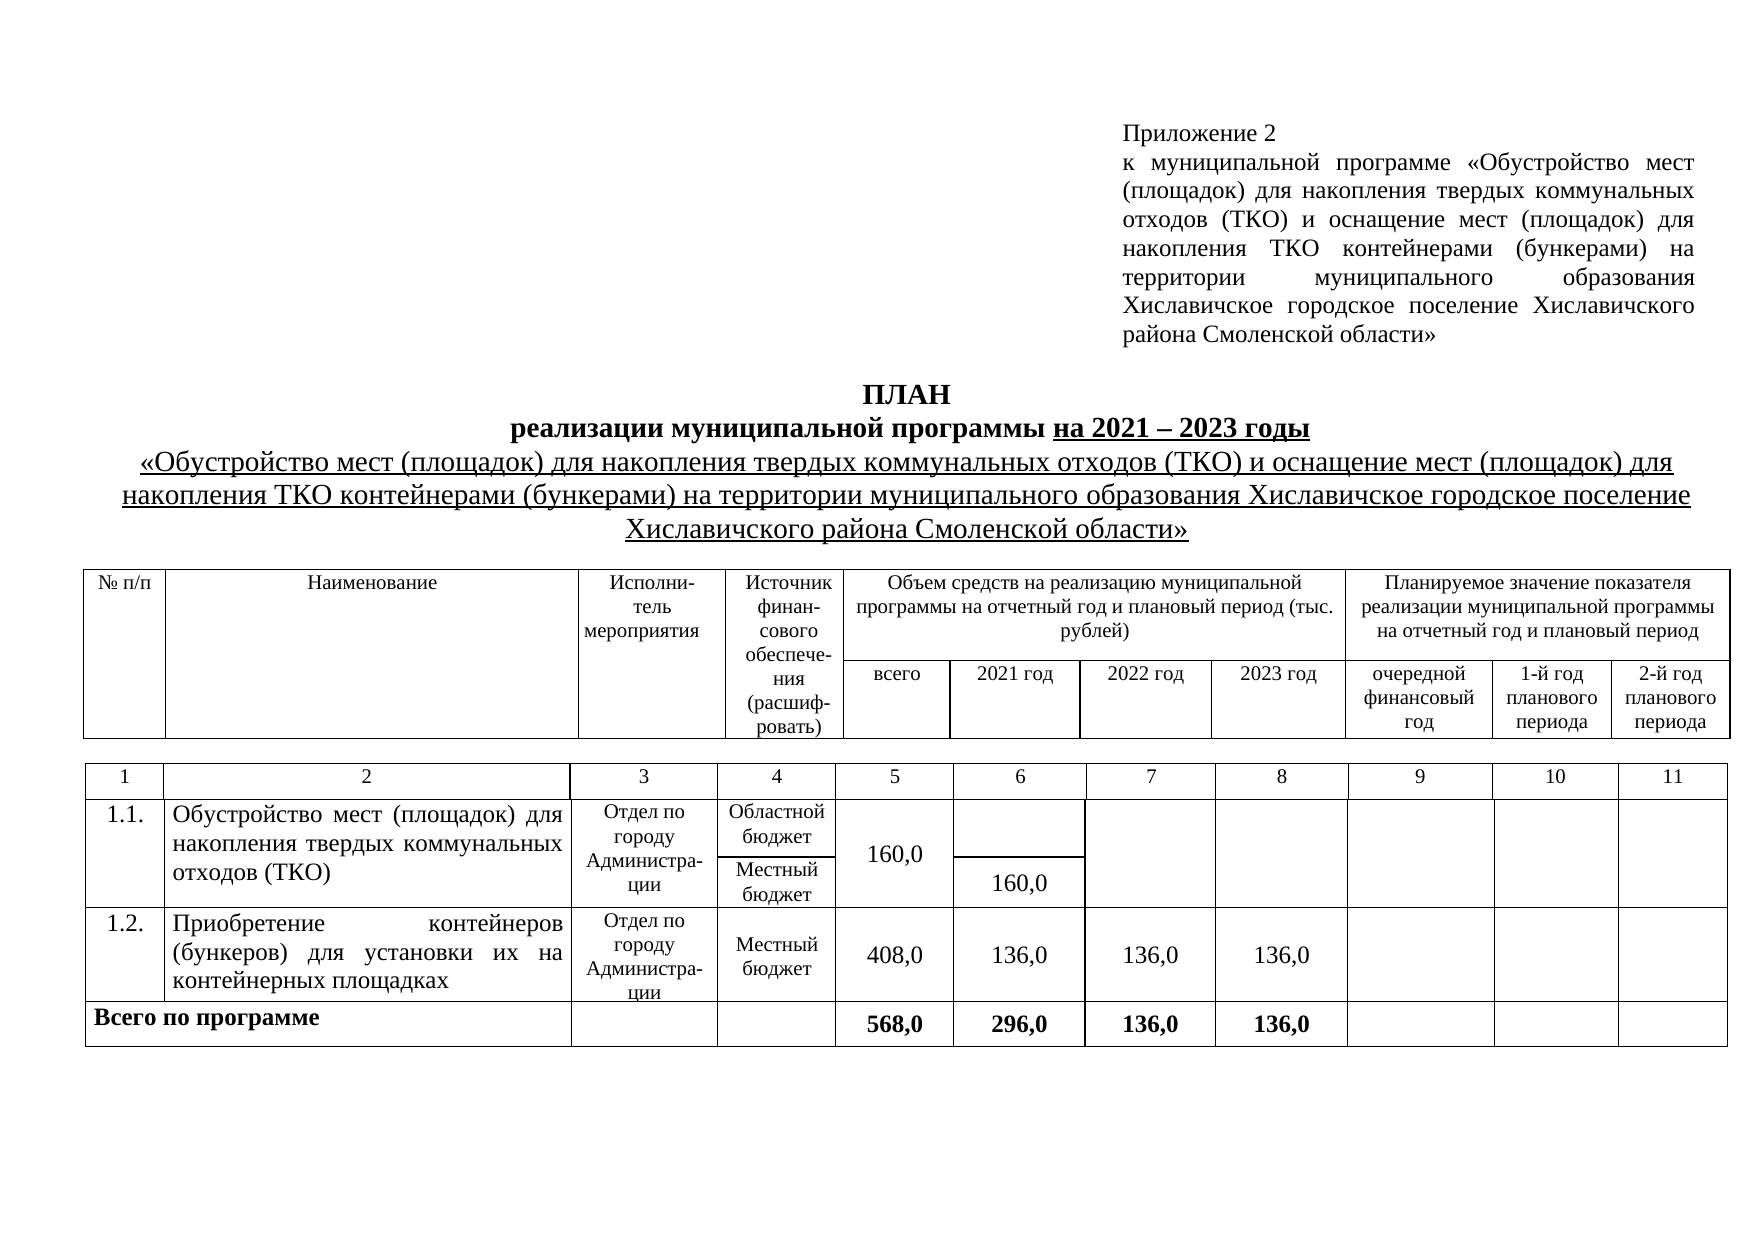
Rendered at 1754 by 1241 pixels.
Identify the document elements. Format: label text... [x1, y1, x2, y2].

table_cell 136,0 [1086, 908, 1215, 1001]
table_cell Местный бюджет [718, 908, 835, 1001]
table_header Наименование [166, 570, 578, 738]
table_header 5 [836, 764, 953, 798]
table_cell Областной бюджет [718, 800, 835, 856]
table_cell 136,0 [954, 908, 1084, 1001]
table_cell Приобретение контейнеров (бункеров) для установки их на контейнерных площадках [165, 908, 571, 1001]
subtitle Приложение 2 [1122, 118, 1695, 147]
table_cell 136,0 [1216, 908, 1347, 1001]
table_header 8 [1216, 764, 1348, 798]
table_cell 1.1. [86, 800, 164, 907]
table_cell [718, 1002, 835, 1046]
table_cell Местный бюджет [718, 858, 835, 907]
table_cell Отдел по городу Администра-ции [572, 800, 717, 907]
table_cell [572, 1002, 717, 1046]
table_header 7 [1087, 764, 1215, 798]
table_header Источник финан-сового обеспече-ния (расшиф-ровать) [726, 570, 843, 738]
table_cell 160,0 [954, 858, 1084, 907]
table_cell очередной финансовый год [1346, 661, 1492, 738]
table_cell 296,0 [954, 1002, 1084, 1046]
table_cell [1619, 1002, 1727, 1046]
table_header 1 [86, 764, 163, 798]
text ПЛАН [118, 377, 1695, 410]
table_cell 2023 год [1212, 661, 1345, 738]
table_cell 1-й год планового периода [1493, 661, 1611, 738]
table_header Исполни- тель мероприятия [579, 570, 725, 738]
table_cell [1348, 1002, 1494, 1046]
text реализации муниципальной программы на 2021 – 2023 годы [118, 410, 1695, 444]
table_header № п/п [84, 570, 165, 738]
table_cell Отдел по городу Администра-ции [572, 908, 717, 1001]
table_cell 1.2. [86, 908, 164, 1001]
table_cell 2022 год [1081, 661, 1211, 738]
table_cell 568,0 [836, 1002, 953, 1046]
table_header 9 [1349, 764, 1492, 798]
table_header Планируемое значение показателя реализации муниципальной программы на отчетный год и плановый период [1346, 570, 1729, 659]
table_cell [1348, 800, 1494, 907]
table_header 10 [1493, 764, 1618, 798]
table_cell 2-й год планового периода [1612, 661, 1729, 738]
table_cell [1348, 908, 1494, 1001]
table_cell Обустройство мест (площадок) для накопления твердых коммунальных отходов (ТКО) [165, 800, 571, 907]
table_header 6 [954, 764, 1086, 798]
table_cell [1495, 908, 1618, 1001]
table_header 11 [1619, 764, 1727, 798]
table_cell [1619, 908, 1727, 1001]
table_cell [1495, 1002, 1618, 1046]
table_cell [1619, 800, 1727, 907]
table_cell 408,0 [836, 908, 953, 1001]
table_cell 160,0 [836, 800, 953, 907]
table_header Объем средств на реализацию муниципальной программы на отчетный год и плановый период (тыс. рублей) [844, 570, 1345, 659]
table_cell [1086, 800, 1215, 907]
table_header 3 [571, 764, 717, 798]
table_cell 2021 год [951, 661, 1079, 738]
table_cell 136,0 [1086, 1002, 1215, 1046]
table_cell [1216, 800, 1347, 907]
text «Обустройство мест (площадок) для накопления твердых коммунальных отходов (ТКО) и оснащение мест (площадок) для накопления ТКО контейнерами (бункерами) на территории муниципального образования Хиславичское городское поселение Хиславичского района Смоленской области» [118, 444, 1695, 544]
table_cell всего [844, 661, 949, 738]
table_cell [954, 800, 1084, 856]
table_cell 136,0 [1216, 1002, 1347, 1046]
table_cell Всего по программе [86, 1002, 571, 1046]
table_header 2 [164, 764, 569, 798]
subtitle к муниципальной программе «Обустройство мест (площадок) для накопления твердых коммунальных отходов (ТКО) и оснащение мест (площадок) для накопления ТКО контейнерами (бункерами) на территории муниципального образования Хиславичское городское поселение Хиславичского района Смоленской области» [1122, 147, 1695, 348]
table_header 4 [718, 764, 835, 798]
table_cell [1495, 800, 1618, 907]
